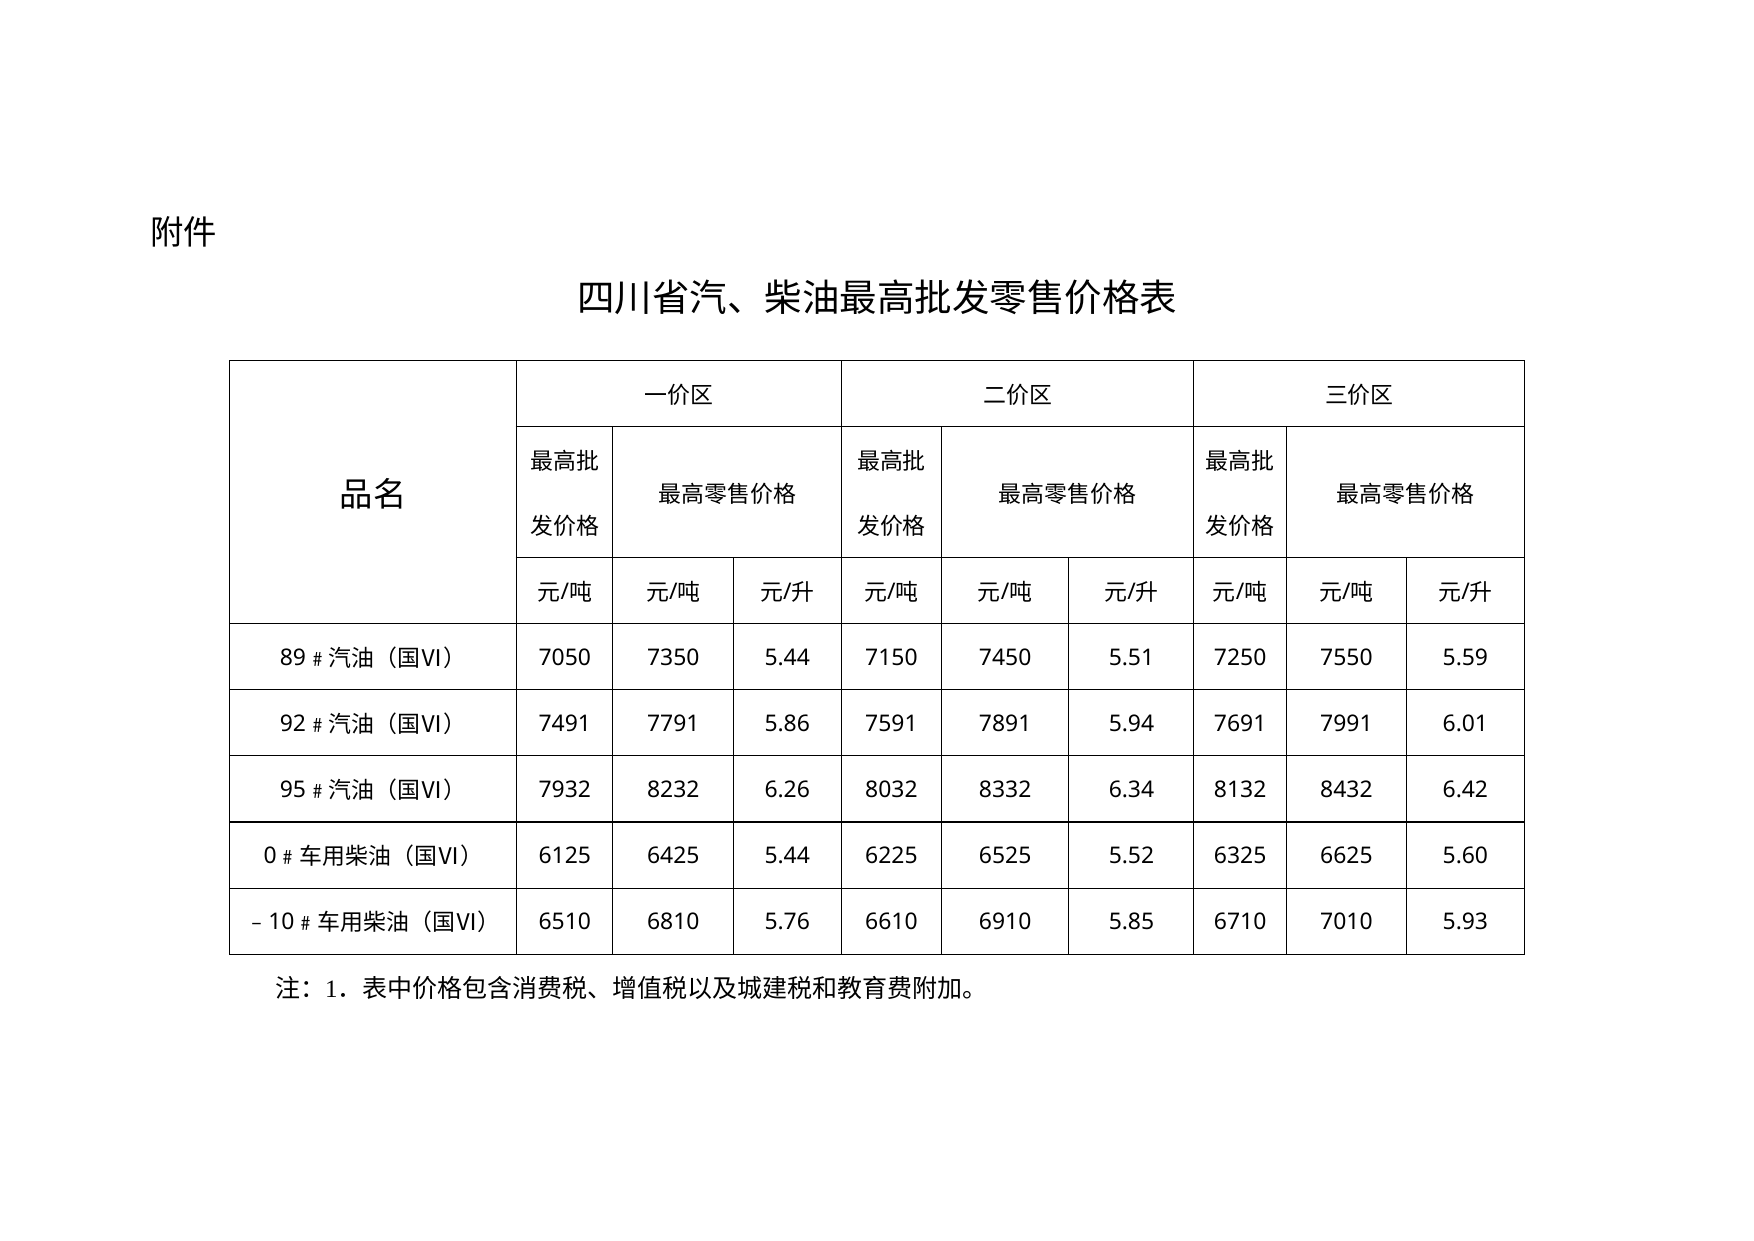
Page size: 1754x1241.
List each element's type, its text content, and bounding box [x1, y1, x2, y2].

table_cell 元/吨 [1194, 558, 1286, 623]
table_cell 7250 [1194, 624, 1286, 689]
table_cell 7691 [1194, 690, 1286, 755]
table_cell 5.44 [734, 823, 841, 887]
table_cell 5.93 [1407, 889, 1524, 953]
table_cell 7150 [842, 624, 941, 689]
table_cell 6.01 [1407, 690, 1524, 755]
table_cell 6625 [1287, 823, 1406, 887]
table_cell 7991 [1287, 690, 1406, 755]
table_cell 5.85 [1069, 889, 1193, 953]
table_cell 7550 [1287, 624, 1406, 689]
table_cell 5.86 [734, 690, 841, 755]
table_cell 元/吨 [517, 558, 612, 623]
table_cell 元/升 [1407, 558, 1524, 623]
table_header 品名 [230, 361, 516, 623]
table_cell 5.52 [1069, 823, 1193, 887]
table_cell 元/升 [1069, 558, 1193, 623]
table_cell 8432 [1287, 756, 1406, 821]
table_cell 6125 [517, 823, 612, 887]
table_cell 7050 [517, 624, 612, 689]
text 注：1．表中价格包含消费税、增值税以及城建税和教育费附加。 [150, 954, 1604, 1019]
table_cell 6525 [942, 823, 1068, 887]
table_cell 6510 [517, 889, 612, 953]
table_cell 6.34 [1069, 756, 1193, 821]
table_cell 6810 [613, 889, 733, 953]
table_cell 7491 [517, 690, 612, 755]
table_cell 6610 [842, 889, 941, 953]
table_cell 89﹟汽油（国Ⅵ） [230, 624, 516, 689]
table_cell 8032 [842, 756, 941, 821]
table_cell 6710 [1194, 889, 1286, 953]
table_cell 6.26 [734, 756, 841, 821]
table_cell 最高零售价格 [1287, 427, 1524, 557]
table_cell 92﹟汽油（国Ⅵ） [230, 690, 516, 755]
table_cell 8332 [942, 756, 1068, 821]
table_cell 7450 [942, 624, 1068, 689]
table_header 二价区 [842, 361, 1193, 426]
table_cell 7350 [613, 624, 733, 689]
table_cell 5.76 [734, 889, 841, 953]
table_cell 6225 [842, 823, 941, 887]
table_cell 6325 [1194, 823, 1286, 887]
table_header 三价区 [1194, 361, 1524, 426]
table_cell 元/吨 [842, 558, 941, 623]
table_cell 7932 [517, 756, 612, 821]
table_cell 6910 [942, 889, 1068, 953]
text 附件 [150, 198, 1604, 263]
table_cell 元/升 [734, 558, 841, 623]
table_cell 5.94 [1069, 690, 1193, 755]
table_cell 8132 [1194, 756, 1286, 821]
table_cell ﹣10﹟车用柴油（国Ⅵ） [230, 889, 516, 953]
table_cell 最高批发价格 [842, 427, 941, 557]
table_cell 5.44 [734, 624, 841, 689]
table_cell 元/吨 [613, 558, 733, 623]
table_cell 7591 [842, 690, 941, 755]
table_cell 最高零售价格 [942, 427, 1193, 557]
table_cell 8232 [613, 756, 733, 821]
table_cell 最高批发价格 [1194, 427, 1286, 557]
table_cell 5.51 [1069, 624, 1193, 689]
table_cell 7791 [613, 690, 733, 755]
table_cell 元/吨 [1287, 558, 1406, 623]
table_cell 5.60 [1407, 823, 1524, 887]
table_cell 7010 [1287, 889, 1406, 953]
table_cell 元/吨 [942, 558, 1068, 623]
text 四川省汽、柴油最高批发零售价格表 [150, 263, 1604, 328]
table_header 一价区 [517, 361, 841, 426]
table_cell 0﹟车用柴油（国Ⅵ） [230, 823, 516, 887]
table_cell 6425 [613, 823, 733, 887]
table_cell 最高零售价格 [613, 427, 841, 557]
table_cell 6.42 [1407, 756, 1524, 821]
table_cell 5.59 [1407, 624, 1524, 689]
table_cell 最高批发价格 [517, 427, 612, 557]
table_cell 7891 [942, 690, 1068, 755]
table_cell 95﹟汽油（国Ⅵ） [230, 756, 516, 821]
